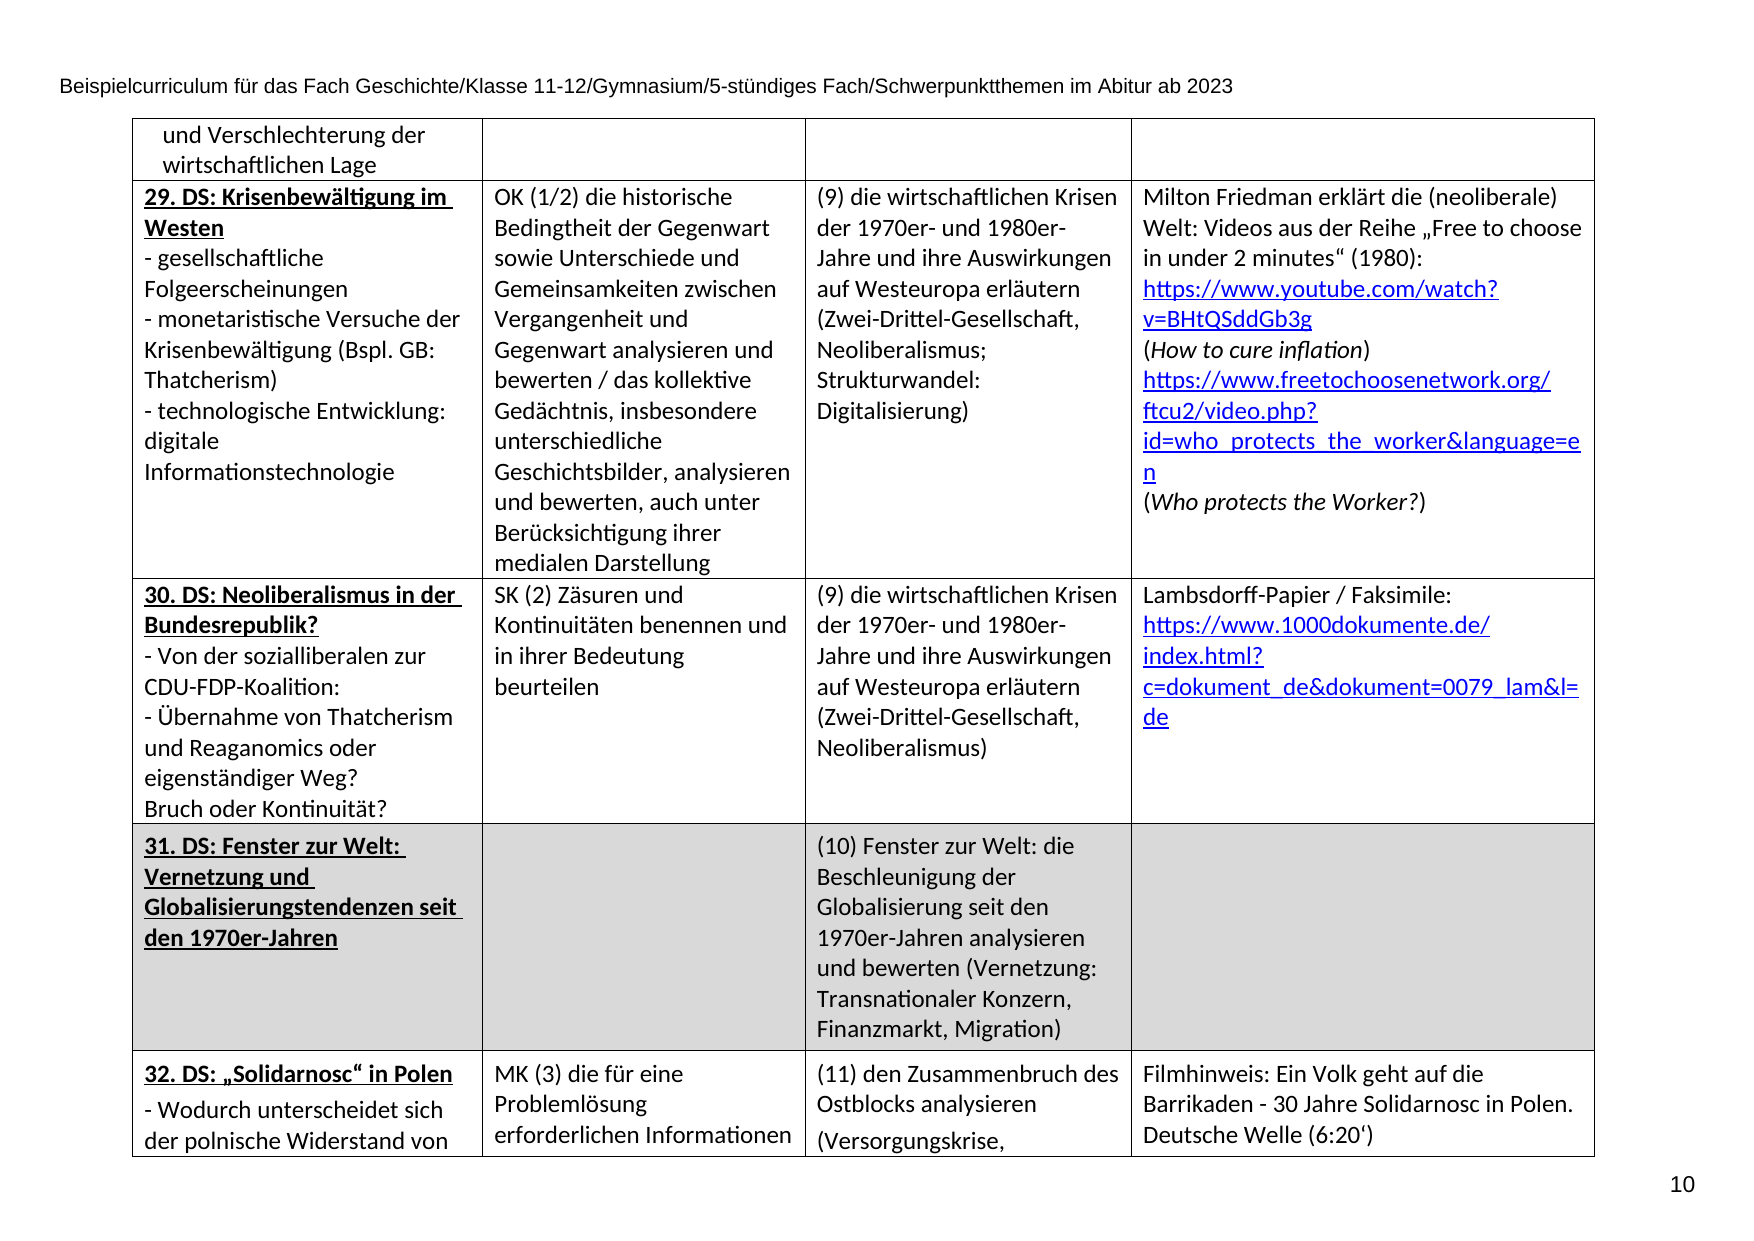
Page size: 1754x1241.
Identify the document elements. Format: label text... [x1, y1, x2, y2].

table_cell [806, 1051, 1131, 1156]
table_cell [483, 824, 805, 1050]
table_cell Lambsdorff-Papier / Faksimile: https://www.1000dokumente.de/index.html?c=dokument_de&dokument=0079_lam&l=de [1132, 579, 1594, 823]
table_cell OK (1/2) die historische Bedingtheit der Gegenwart sowie Unterschiede und Gemeinsamkeiten zwischen Vergangenheit und Gegenwart analysieren und bewerten / das kollektive Gedächtnis, insbesondere unterschiedliche Geschichtsbilder, analysieren und bewerten, auch unter Berücksichtigung ihrer medialen Darstellung [483, 181, 805, 578]
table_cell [133, 119, 482, 180]
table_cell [1132, 119, 1594, 180]
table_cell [1132, 1051, 1594, 1156]
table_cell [483, 119, 805, 180]
table_cell Milton Friedman erklärt die (neoliberale) Welt: Videos aus der Reihe „Free to choose in under 2 minutes“ (1980): https://www.youtube.com/watch?v=BHtQSddGb3g (How to cure inflation) https://www.freetochoosenetwork.org/ftcu2/video.php?id=who_protects_the_worker&language=en (Who protects the Worker?) [1132, 181, 1594, 578]
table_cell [483, 1051, 805, 1156]
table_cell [806, 119, 1131, 180]
table_cell (10) Fenster zur Welt: die Beschleunigung der Globalisierung seit den 1970er-Jahren analysieren und bewerten (Vernetzung: Transnationaler Konzern, Finanzmarkt, Migration) [806, 824, 1131, 1050]
table_cell 31. DS: Fenster zur Welt: Vernetzung und Globalisierungstendenzen seit den 1970er-Jahren [133, 824, 482, 1050]
table_cell (9) die wirtschaftlichen Krisen der 1970er- und 1980er-Jahre und ihre Auswirkungen auf Westeuropa erläutern (Zwei-Drittel-Gesellschaft, Neoliberalismus) [806, 579, 1131, 823]
table_cell [1132, 824, 1594, 1050]
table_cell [133, 1051, 482, 1156]
table_cell SK (2) Zäsuren und Kontinuitäten benennen und in ihrer Bedeutung beurteilen [483, 579, 805, 823]
table_cell 30. DS: Neoliberalismus in der Bundesrepublik? - Von der sozialliberalen zur CDU-FDP-Koalition: - Übernahme von Thatcherism und Reaganomics oder eigenständiger Weg? Bruch oder Kontinuität? [133, 579, 482, 823]
table_cell (9) die wirtschaftlichen Krisen der 1970er- und 1980er-Jahre und ihre Auswirkungen auf Westeuropa erläutern (Zwei-Drittel-Gesellschaft, Neoliberalismus; Strukturwandel: Digitalisierung) [806, 181, 1131, 578]
table_cell 29. DS: Krisenbewältigung im Westen - gesellschaftliche Folgeerscheinungen - monetaristische Versuche der Krisenbewältigung (Bspl. GB: Thatcherism) - technologische Entwicklung: digitale Informationstechnologie [133, 181, 482, 578]
